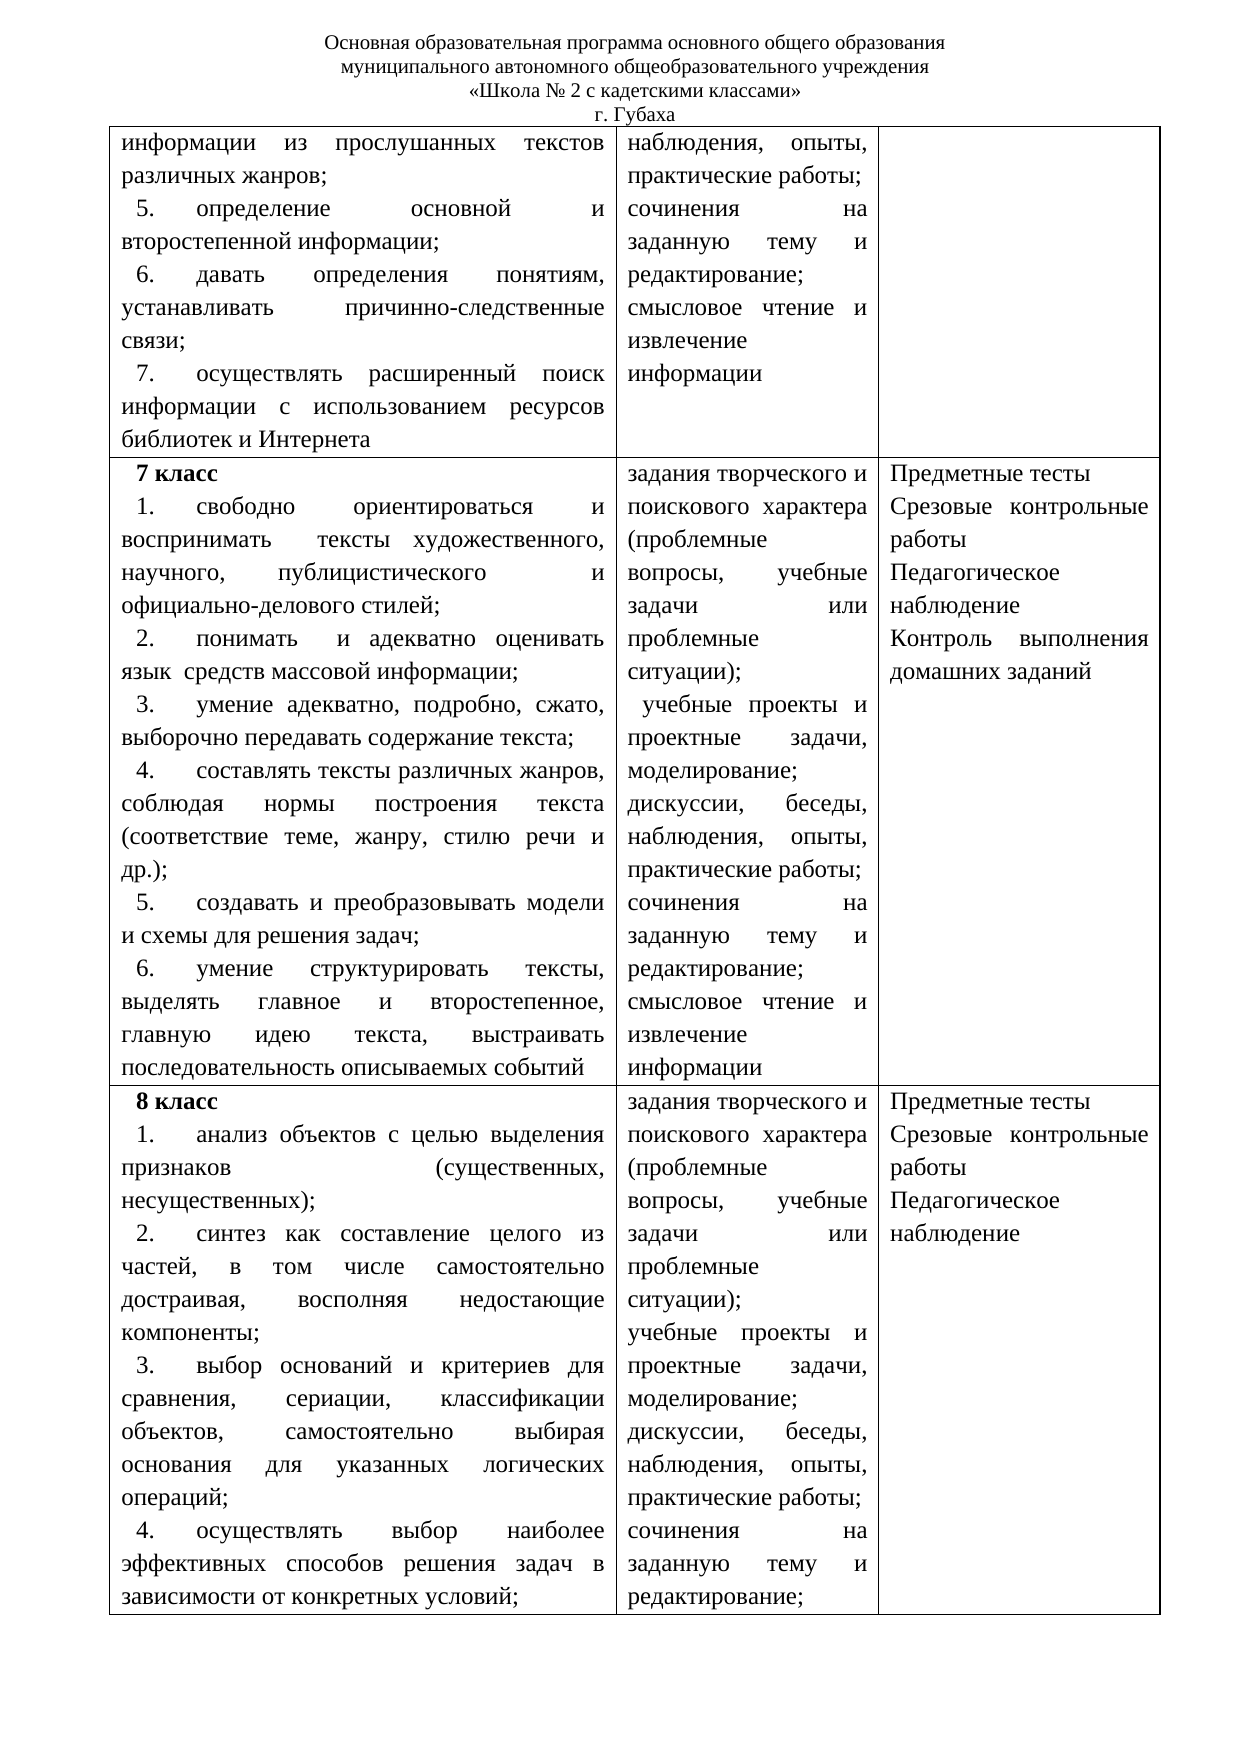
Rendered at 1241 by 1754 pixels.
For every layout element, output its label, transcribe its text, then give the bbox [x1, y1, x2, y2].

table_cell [110, 127, 616, 457]
table_cell 7 класс свободно ориентироваться и воспринимать тексты художественного, научного, публицистического и официально-делового стилей; понимать и адекватно оценивать язык средств массовой информации; умение адекватно, подробно, сжато, выборочно передавать содержание текста; составлять тексты различных жанров, соблюдая нормы построения текста (соответствие теме, жанру, стилю речи и др.); создавать и преобразовывать модели и схемы для решения задач; умение структурировать тексты, выделять главное и второстепенное, главную идею текста, выстраивать последовательность описываемых событий [110, 458, 616, 1085]
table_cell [879, 127, 1159, 457]
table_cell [617, 1086, 878, 1614]
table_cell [879, 1086, 1159, 1614]
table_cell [110, 1086, 616, 1614]
table_cell Предметные тесты Срезовые контрольные работы Педагогическое наблюдение Контроль выполнения домашних заданий [879, 458, 1159, 1085]
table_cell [617, 127, 878, 457]
